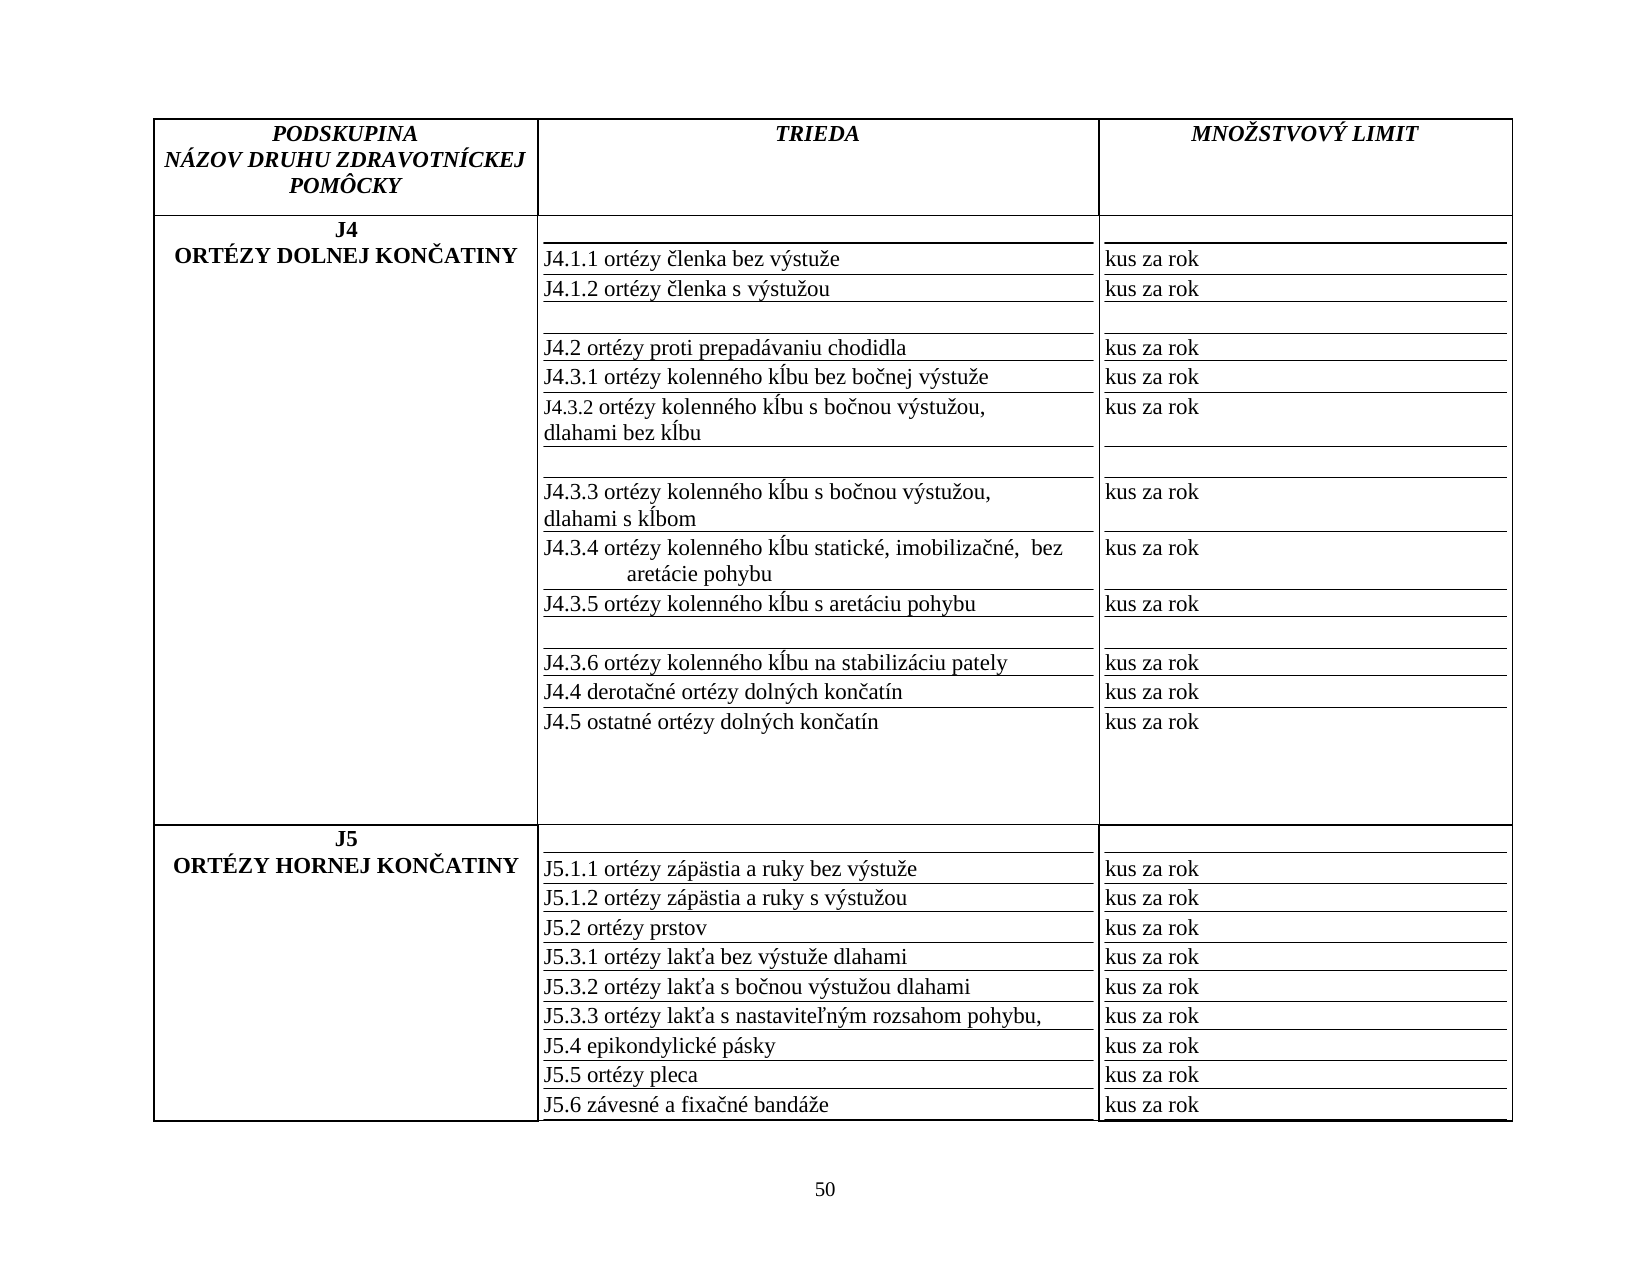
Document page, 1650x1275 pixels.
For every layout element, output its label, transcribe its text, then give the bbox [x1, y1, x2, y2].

table_cell kus za rok kus za rok kus za rok kus za rok kus za rok kus za rok kus za rok kus za rok kus za rok kus za rok kus za rok [1100, 216, 1512, 824]
table_cell J4 OrtéZy dolnEJ končatInY [155, 216, 537, 824]
table_header množstvový limit [1100, 120, 1512, 214]
table_cell J5.1.1 ortézy zápästia a ruky bez výstuže J5.1.2 ortézy zápästia a ruky s výstužou J5.2 ortézy prstov J5.3.1 ortézy lakťa bez výstuže dlahami J5.3.2 ortézy lakťa s bočnou výstužou dlahami J5.3.3 ortézy lakťa s nastaviteľným rozsahom pohybu, J5.4 epikondylické pásky J5.5 ortézy pleca J5.6 závesné a fixačné bandáže [539, 825, 1098, 1120]
table_cell J5 Ortézy hornEJ končatInY [155, 826, 537, 1120]
table_cell J4.1.1 ortézy členka bez výstuže J4.1.2 ortézy členka s výstužou J4.2 ortézy proti prepadávaniu chodidla J4.3.1 ortézy kolenného kĺbu bez bočnej výstuže J4.3.2 ortézy kolenného kĺbu s bočnou výstužou, dlahami bez kĺbu J4.3.3 ortézy kolenného kĺbu s bočnou výstužou, dlahami s kĺbom J4.3.4 ortézy kolenného kĺbu statické, imobilizačné, bez aretácie pohybu J4.3.5 ortézy kolenného kĺbu s aretáciu pohybu J4.3.6 ortézy kolenného kĺbu na stabilizáciu pately J4.4 derotačné ortézy dolných končatín J4.5 ostatné ortézy dolných končatín [538, 216, 1099, 824]
table_header trieda [539, 120, 1098, 214]
table_cell kus za rok kus za rok kus za rok kus za rok kus za rok kus za rok kus za rok kus za rok kus za rok [1100, 826, 1512, 1120]
table_header Podskupina Názov druhu zdravotníckej pomôcky [155, 120, 537, 214]
